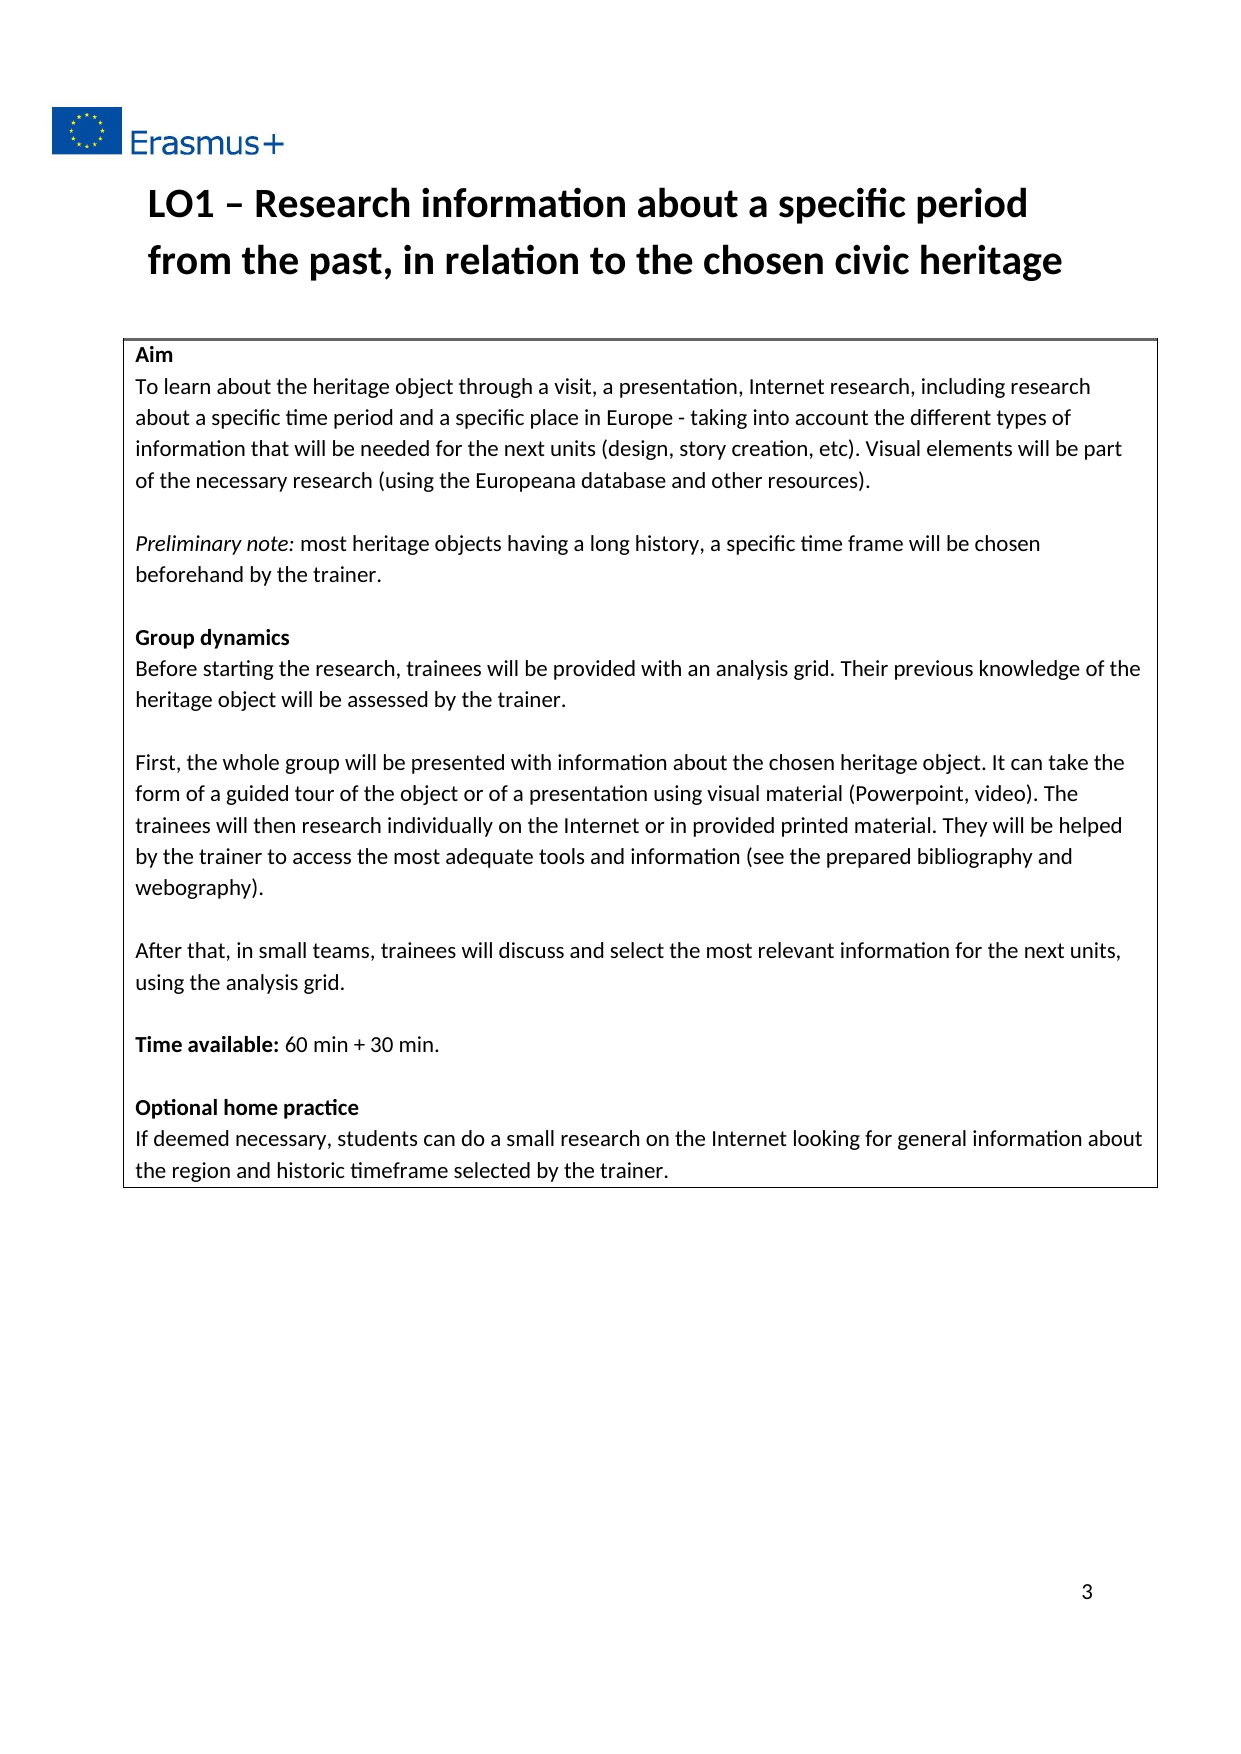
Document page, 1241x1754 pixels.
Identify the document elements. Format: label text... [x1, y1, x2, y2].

table_header Aim To learn about the heritage object through a visit, a presentation, Internet research, including research about a specific time period and a specific place in Europe - taking into account the different types of information that will be needed for the next units (design, story creation, etc). Visual elements will be part of the necessary research (using the Europeana database and other resources). Preliminary note: most heritage objects having a long history, a specific time frame will be chosen beforehand by the trainer. Group dynamics Before starting the research, trainees will be provided with an analysis grid. Their previous knowledge of the heritage object will be assessed by the trainer. First, the whole group will be presented with information about the chosen heritage object. It can take the form of a guided tour of the object or of a presentation using visual material (Powerpoint, video). The trainees will then research individually on the Internet or in provided printed material. They will be helped by the trainer to access the most adequate tools and information (see the prepared bibliography and webography). After that, in small teams, trainees will discuss and select the most relevant information for the next units, using the analysis grid. Time available: 60 min + 30 min. Optional home practice If deemed necessary, students can do a small research on the Internet looking for general information about the region and historic timeframe selected by the trainer. [124, 341, 1157, 1187]
subtitle LO1 – Research information about a specific period from the past, in relation to the chosen civic heritage [148, 177, 1093, 284]
picture [38, 93, 297, 168]
